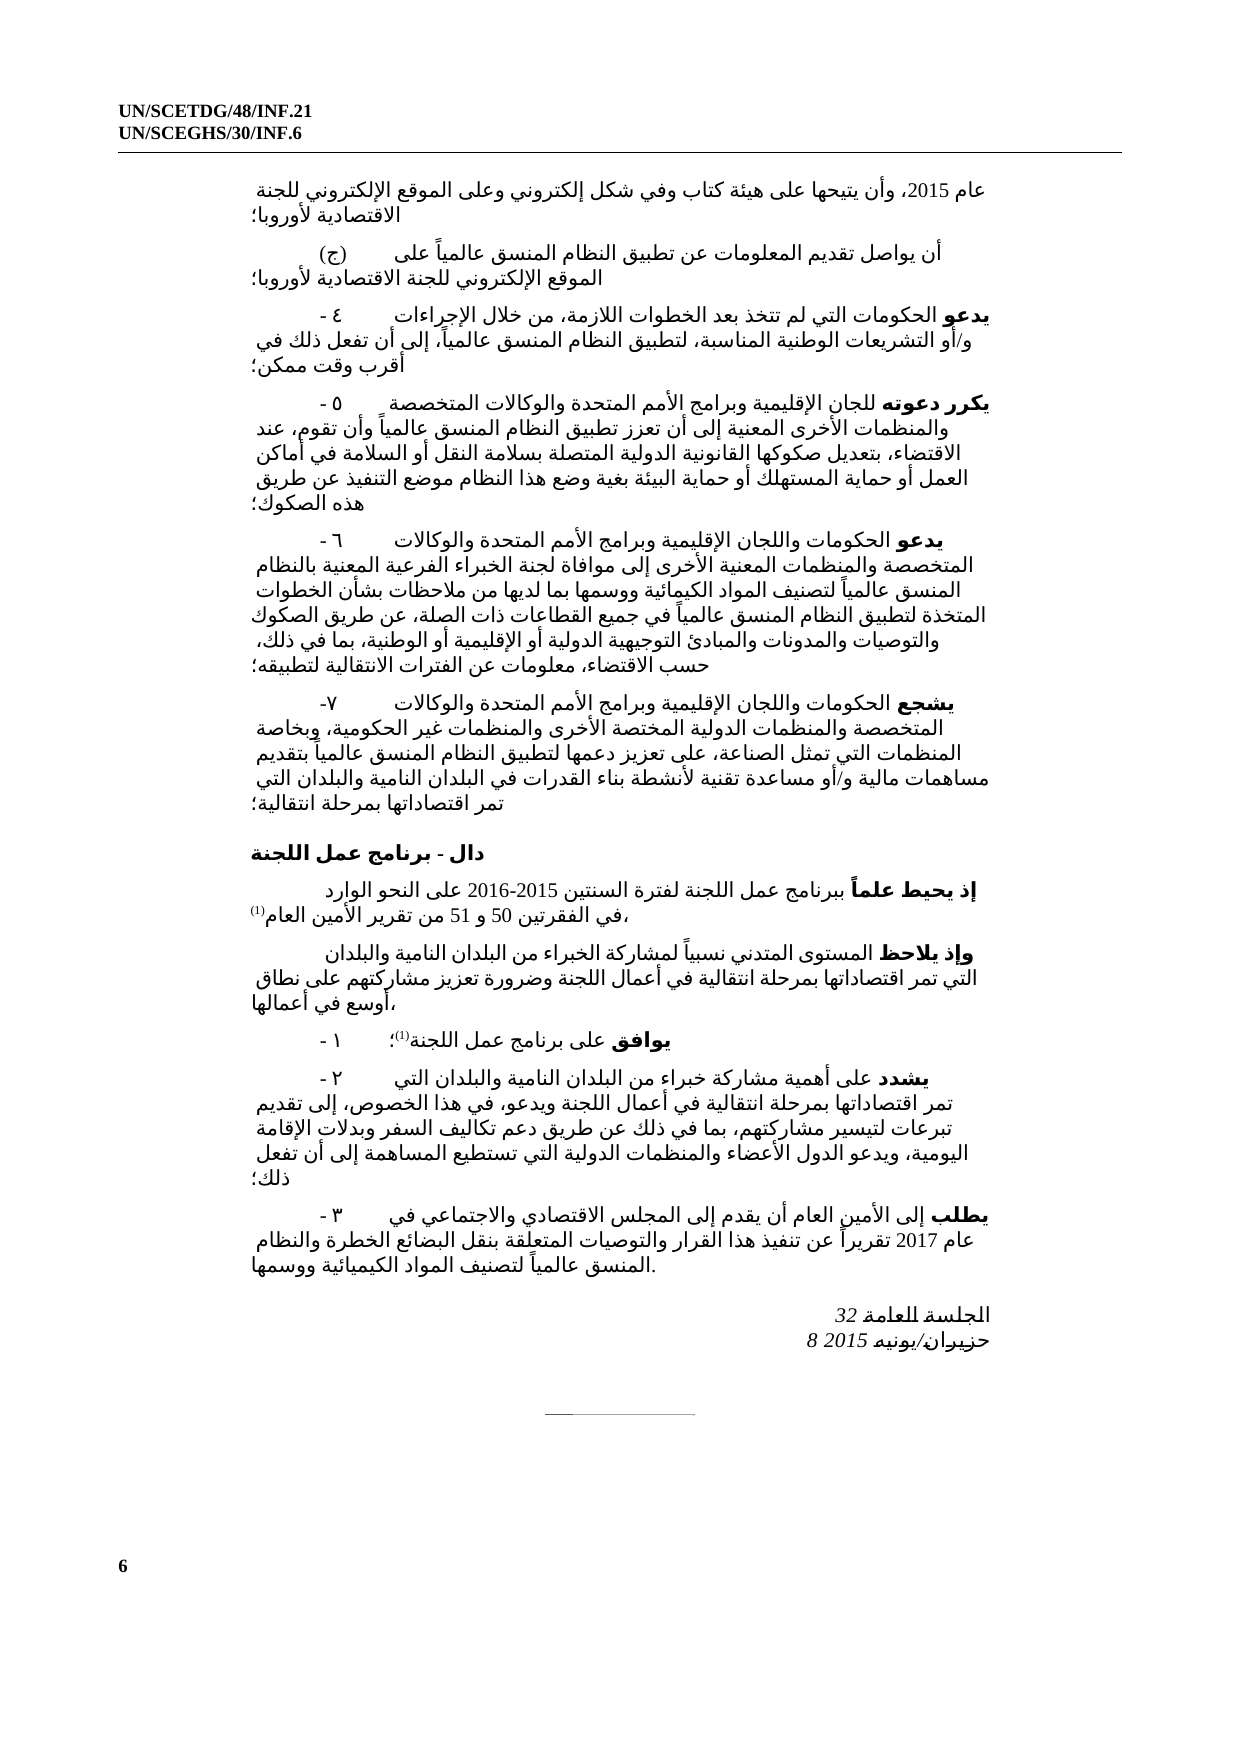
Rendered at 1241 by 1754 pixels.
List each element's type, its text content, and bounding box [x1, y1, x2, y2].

text ٢ - يشدد على أهمية مشاركة خبراء من البلدان النامية والبلدان التي تمر اقتصاداتها بمرحلة انتقالية في أعمال اللجنة ويدعو، في هذا الخصوص، إلى تقديم تبرعات لتيسير مشاركتهم، بما في ذلك عن طريق دعم تكاليف السفر وبدلات الإقامة اليومية، ويدعو الدول الأعضاء والمنظمات الدولية التي تستطيع المساهمة إلى أن تفعل ذلك؛ [250, 1065, 990, 1190]
text ٧- يشجع الحكومات واللجان الإقليمية وبرامج الأمم المتحدة والوكالات المتخصصة والمنظمات الدولية المختصة الأخرى والمنظمات غير الحكومية، وبخاصة المنظمات التي تمثل الصناعة، على تعزيز دعمها لتطبيق النظام المنسق عالمياً بتقديم مساهمات مالية و/أو مساعدة تقنية لأنشطة بناء القدرات في البلدان النامية والبلدان التي تمر اقتصاداتها بمرحلة انتقالية؛ [250, 690, 990, 815]
text وإذ يلاحظ المستوى المتدني نسبياً لمشاركة الخبراء من البلدان النامية والبلدان التي تمر اقتصاداتها بمرحلة انتقالية في أعمال اللجنة وضرورة تعزيز مشاركتهم على نطاق أوسع في أعمالها، [250, 940, 990, 1015]
text إذ يحيط علماً ببرنامج عمل اللجنة لفترة السنتين 2015-2016 على النحو الوارد في الفقرتين 50 و 51 من تقرير الأمين العام(1)، [250, 877, 990, 927]
text ٣ - يطلب إلى الأمين العام أن يقدم إلى المجلس الاقتصادي والاجتماعي في عام 2017 تقريراً عن تنفيذ هذا القرار والتوصيات المتعلقة بنقل البضائع الخطرة والنظام المنسق عالمياً لتصنيف المواد الكيميائية ووسمها. [250, 1202, 990, 1277]
text ٦ - يدعو الحكومات واللجان الإقليمية وبرامج الأمم المتحدة والوكالات المتخصصة والمنظمات المعنية الأخرى إلى موافاة لجنة الخبراء الفرعية المعنية بالنظام المنسق عالمياً لتصنيف المواد الكيمائية ووسمها بما لديها من ملاحظات بشأن الخطوات المتخذة لتطبيق النظام المنسق عالمياً في جميع القطاعات ذات الصلة، عن طريق الصكوك والتوصيات والمدونات والمبادئ التوجيهية الدولية أو الإقليمية أو الوطنية، بما في ذلك، حسب الاقتضاء، معلومات عن الفترات الانتقالية لتطبيقه؛ [250, 527, 990, 677]
text ٥ - يكرر دعوته للجان الإقليمية وبرامج الأمم المتحدة والوكالات المتخصصة والمنظمات الأخرى المعنية إلى أن تعزز تطبيق النظام المنسق عالمياً وأن تقوم، عند الاقتضاء، بتعديل صكوكها القانونية الدولية المتصلة بسلامة النقل أو السلامة في أماكن العمل أو حماية المستهلك أو حماية البيئة بغية وضع هذا النظام موضع التنفيذ عن طريق هذه الصكوك؛ [250, 390, 990, 515]
text ٤ - يدعو الحكومات التي لم تتخذ بعد الخطوات اللازمة، من خلال الإجراءات و/أو التشريعات الوطنية المناسبة، لتطبيق النظام المنسق عالمياً، إلى أن تفعل ذلك في أقرب وقت ممكن؛ [250, 302, 990, 377]
text (ج) أن يواصل تقديم المعلومات عن تطبيق النظام المنسق عالمياً على الموقع الإلكتروني للجنة الاقتصادية لأوروبا؛ [250, 240, 990, 290]
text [250, 177, 990, 227]
text دال - برنامج عمل اللجنة [250, 840, 990, 865]
text ١ - يوافق على برنامج عمل اللجنة(1)؛ [250, 1027, 990, 1052]
text الجلسة العامة 32 8 حزيران/يونيه 2015 [250, 1302, 990, 1352]
